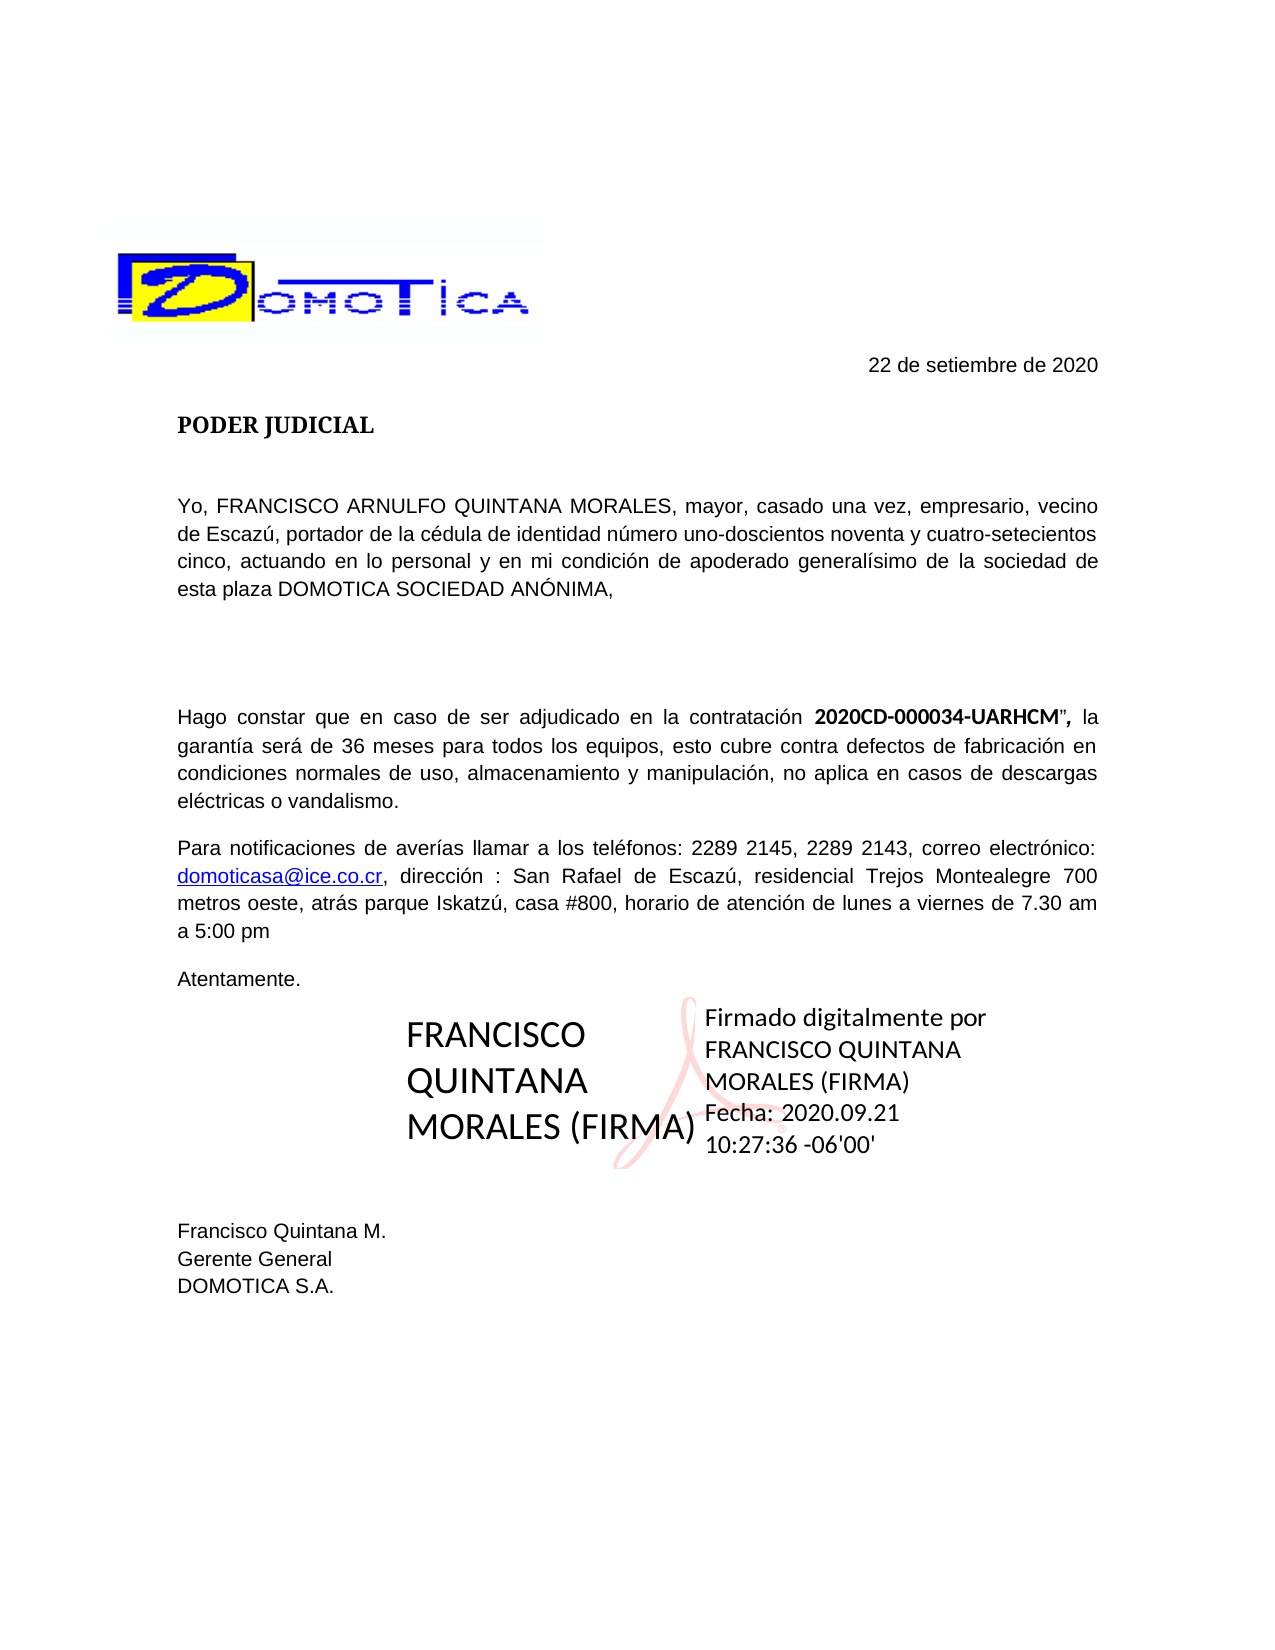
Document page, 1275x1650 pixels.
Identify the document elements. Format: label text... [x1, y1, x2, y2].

text 10:27:36 -06'00' [704, 1128, 1262, 1159]
text FRANCISCO QUINTANA [406, 1011, 593, 1103]
subtitle PODER JUDICIAL [177, 409, 1262, 440]
text Francisco Quintana M. Gerente General DOMOTICA S.A. [177, 1219, 389, 1298]
text 22 de setiembre de 2020 [39, 353, 1098, 377]
text Para notificaciones de averías llamar a los teléfonos: 2289 2145, 2289 2143, correo electrónico: domoticasa@ice.co.cr, dirección : San Rafael de Escazú, residencial Trejos Montealegre 700 metros oeste, atrás parque Iskatzú, casa #800, horario de atención de lunes a viernes de 7.30 am a 5:00 pm [177, 836, 1098, 943]
subtitle Firmado digitalmente por FRANCISCO QUINTANA MORALES (FIRMA) [704, 1001, 989, 1097]
text Atentamente. [177, 967, 301, 991]
picture [109, 218, 544, 342]
text Hago constar que en caso de ser adjudicado en la contratación 2020CD-000034-UARHCM”, la garantía será de 36 meses para todos los equipos, esto cubre contra defectos de fabricación en condiciones normales de uso, almacenamiento y manipulación, no aplica en casos de descargas eléctricas o vandalismo. [177, 702, 1098, 812]
text Yo, FRANCISCO ARNULFO QUINTANA MORALES, mayor, casado una vez, empresario, vecino de Escazú, portador de la cédula de identidad número uno-doscientos noventa y cuatro-setecientos cinco, actuando en lo personal y en mi condición de apoderado generalísimo de la sociedad de esta plaza DOMOTICA SOCIEDAD ANÓNIMA, [177, 494, 1098, 601]
text Fecha: 2020.09.21 [704, 1097, 1262, 1128]
